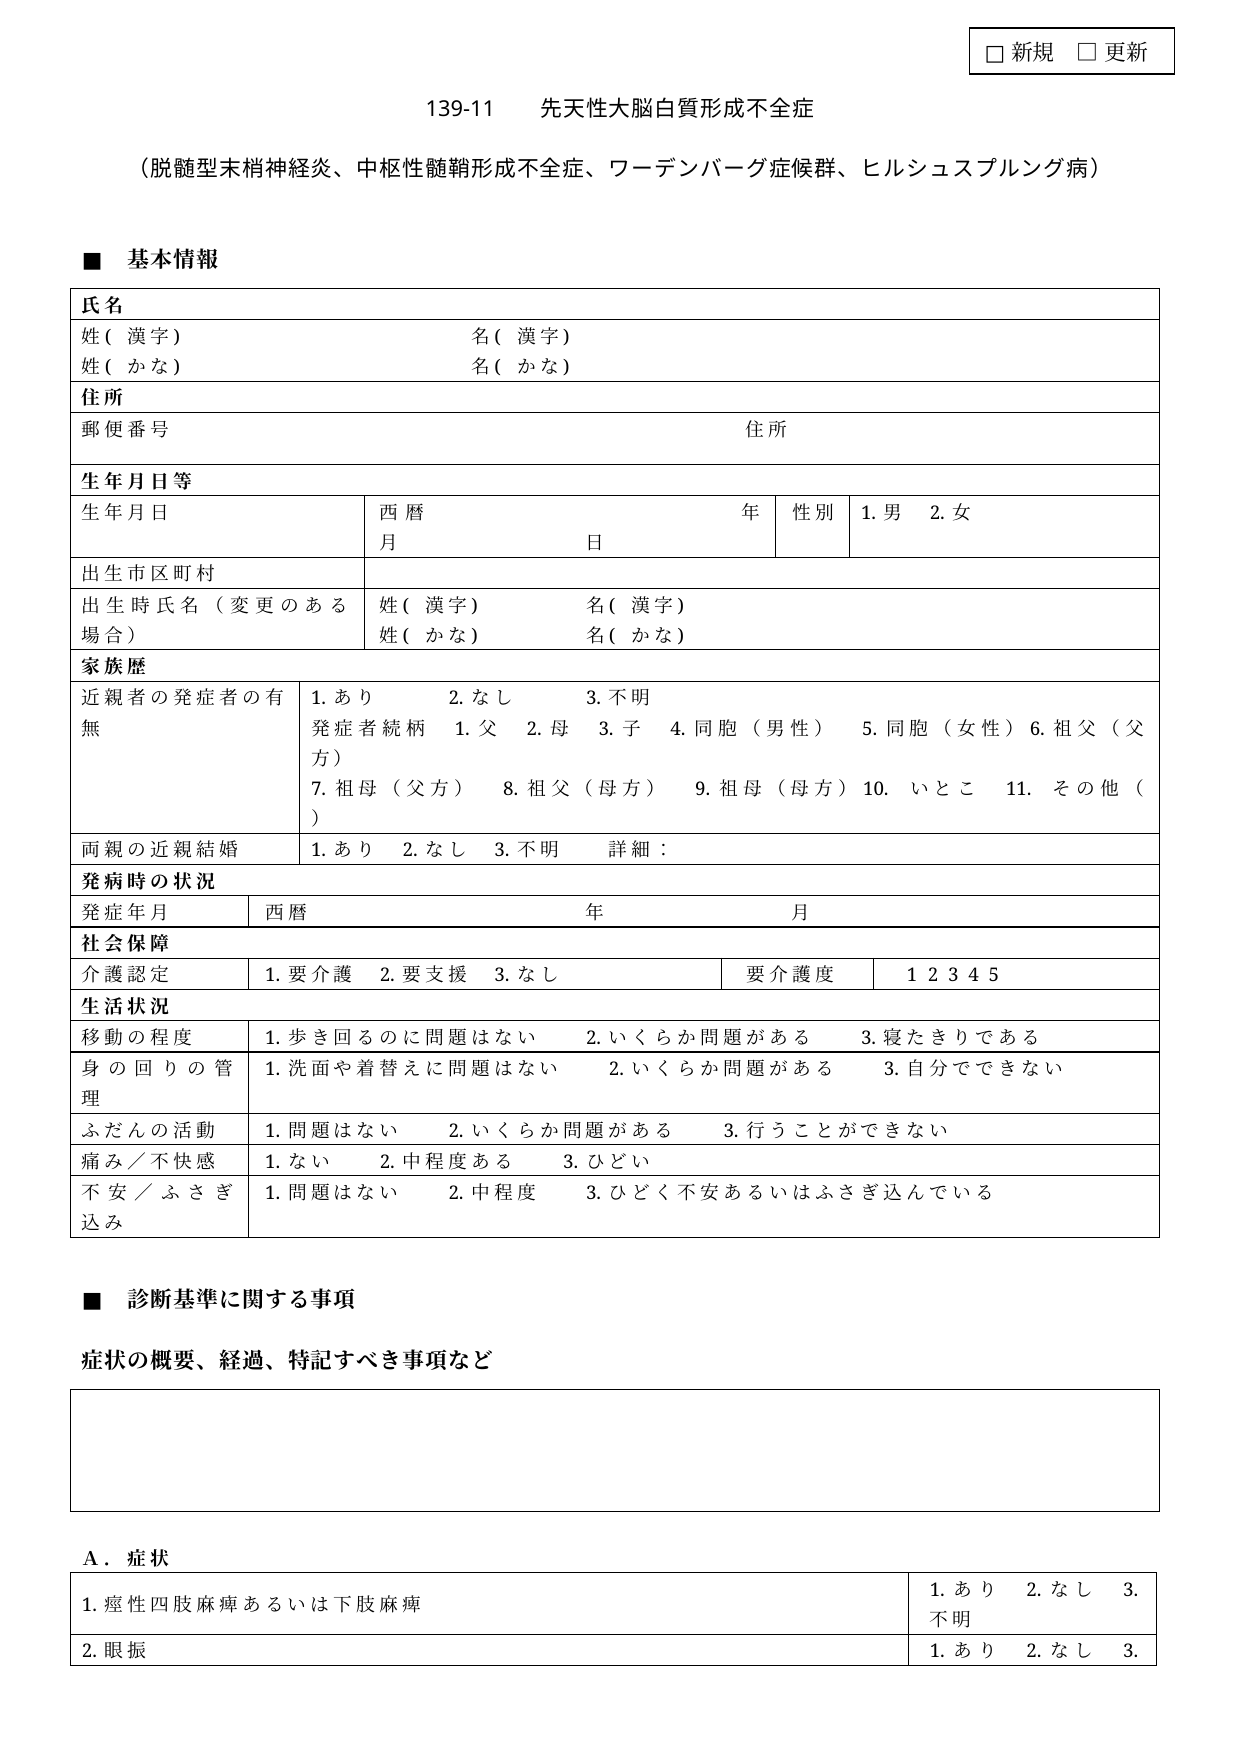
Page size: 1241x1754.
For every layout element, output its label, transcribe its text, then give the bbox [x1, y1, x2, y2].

table_cell 西暦 年 月 日 [365, 496, 775, 557]
table_cell 社会保障 [71, 928, 1159, 958]
table_header 1.痙性四肢麻痺あるいは下肢麻痺 [71, 1573, 908, 1634]
text Ａ．症状 [82, 1542, 1159, 1572]
table_cell 1.問題はない 2.中程度 3.ひどく不安あるいはふさぎ込んでいる [249, 1176, 1159, 1237]
table_cell 介護認定 [71, 959, 248, 989]
table_cell 1.あり 2.なし 3.不明 詳細： [300, 834, 1159, 864]
table_cell 住所 [71, 382, 1159, 412]
table_cell 家族歴 [71, 650, 1159, 681]
table_cell 移動の程度 [71, 1021, 248, 1051]
table_cell 性別 [776, 496, 849, 557]
table_header 氏名 [71, 289, 1159, 319]
text 139-11 先天性大脳白質形成不全症 [82, 76, 1159, 137]
table_cell 生活状況 [71, 990, 1159, 1020]
table_cell 1 2 3 4 5 [874, 959, 1159, 989]
table_cell 姓(漢字) 名(漢字) 姓(かな) 名(かな) [365, 589, 1159, 649]
table_cell 1.歩き回るのに問題はない 2.いくらか問題がある 3.寝たきりである [249, 1021, 1159, 1051]
text ■ 基本情報 [82, 227, 1159, 288]
table_cell 不安／ふさぎ込み [71, 1176, 248, 1237]
table_cell 1.あり 2.なし 3.不明 発症者続柄 1.父 2.母 3.子 4.同胞（男性） 5.同胞（女性）6.祖父（父方） 7.祖母（父方） 8.祖父（母方） 9.祖母（母方）10.いとこ 11.その他（ ） [300, 682, 1159, 833]
table_cell 要介護度 [722, 959, 873, 989]
table_cell 2.眼振 [71, 1635, 908, 1665]
table_cell 生年月日 [71, 496, 364, 557]
table_cell 発症年月 [71, 896, 248, 926]
table_cell 身の回りの管理 [71, 1053, 248, 1113]
table_cell 発病時の状況 [71, 865, 1159, 895]
text （脱髄型末梢神経炎、中枢性髄鞘形成不全症、ワーデンバーグ症候群、ヒルシュスプルング病） [82, 137, 1159, 197]
text 症状の概要、経過、特記すべき事項など [82, 1328, 1159, 1389]
table_cell 1.要介護 2.要支援 3.なし [249, 959, 721, 989]
table_cell 西暦 年 月 [249, 896, 1159, 926]
table_cell 出生市区町村 [71, 558, 364, 588]
table_header 1.あり 2.なし 3.不明 [909, 1573, 1156, 1634]
table_cell 1.あり 2.なし 3.不明 [909, 1635, 1156, 1665]
table_header [71, 1390, 1159, 1511]
table_cell 1.洗面や着替えに問題はない 2.いくらか問題がある 3.自分でできない [249, 1053, 1159, 1113]
table_cell 1.問題はない 2.いくらか問題がある 3.行うことができない [249, 1114, 1159, 1144]
table_cell 郵便番号 住所 [71, 413, 1159, 464]
table_cell 出生時氏名（変更のある場合） [71, 589, 364, 649]
table_cell 姓(漢字) 名(漢字) 姓(かな) 名(かな) [71, 320, 1159, 381]
table_cell 両親の近親結婚 [71, 834, 299, 864]
table_cell 1.ない 2.中程度ある 3.ひどい [249, 1145, 1159, 1175]
table_cell 痛み／不快感 [71, 1145, 248, 1175]
text ■ 診断基準に関する事項 [82, 1268, 1159, 1328]
table_cell ふだんの活動 [71, 1114, 248, 1144]
table_cell 生年月日等 [71, 465, 1159, 495]
table_cell [365, 558, 1159, 588]
table_cell 1.男 2.女 [850, 496, 1159, 557]
table_cell 近親者の発症者の有無 [71, 682, 299, 833]
